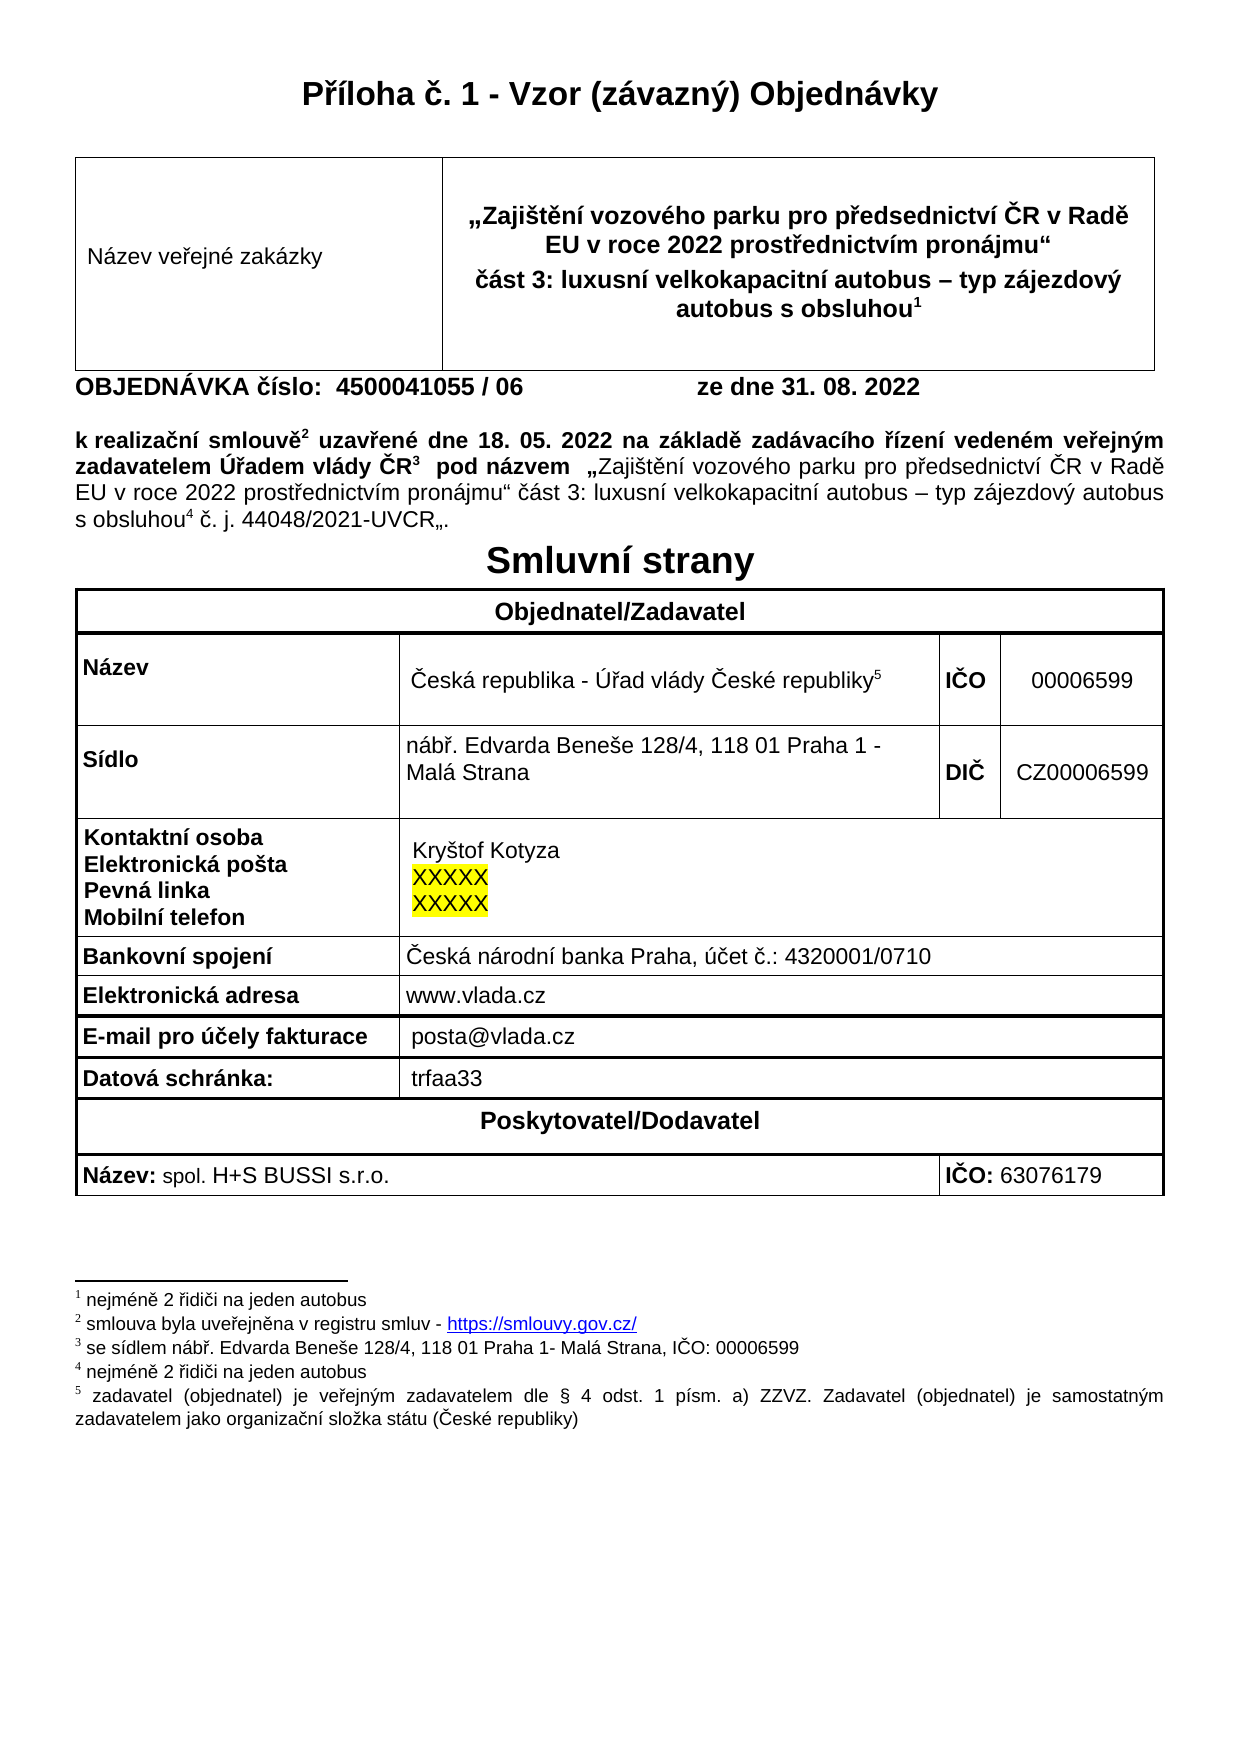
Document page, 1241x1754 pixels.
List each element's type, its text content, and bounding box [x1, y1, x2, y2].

table_cell nábř. Edvarda Beneše 128/4, 118 01 Praha 1 - Malá Strana [400, 726, 939, 817]
table_cell Sídlo [78, 726, 399, 817]
text OBJEDNÁVKA číslo: 4500041055 / 06 ze dne 31. 08. 2022 [75, 371, 1165, 400]
table_cell E-mail pro účely fakturace [78, 1018, 399, 1056]
table_cell IČO [940, 635, 1000, 725]
table_header „Zajištění vozového parku pro předsednictví ČR v Radě EU v roce 2022 prostřednictvím pronájmu“ část 3: luxusní velkokapacitní autobus – typ zájezdový autobus s obsluhou [443, 158, 1154, 370]
text k realizační smlouvě uzavřené dne 18. 05. 2022 na základě zadávacího řízení vedeném veřejným zadavatelem Úřadem vlády ČR pod názvem „Zajištění vozového parku pro předsednictví ČR v Radě EU v roce 2022 prostřednictvím pronájmu“ část 3: luxusní velkokapacitní autobus – typ zájezdový autobus s obsluhou č. j. 44048/2021-UVCR„. [75, 427, 1165, 532]
table_cell Název [78, 635, 399, 725]
table_cell CZ00006599 [1001, 726, 1162, 817]
table_cell IČO: 63076179 [940, 1156, 1162, 1194]
table_cell Elektronická adresa [78, 976, 399, 1014]
table_cell Česká republika - Úřad vlády České republiky [400, 635, 939, 725]
table_cell Datová schránka: [78, 1059, 399, 1097]
table_cell Bankovní spojení [78, 937, 399, 975]
table_header Název veřejné zakázky [76, 158, 442, 370]
table_cell Kontaktní osoba Elektronická pošta Pevná linka Mobilní telefon [78, 819, 399, 936]
table_cell www.vlada.cz [400, 976, 1162, 1014]
table_cell DIČ [940, 726, 1000, 817]
table_cell posta@vlada.cz [400, 1018, 1162, 1056]
table_cell 00006599 [1001, 635, 1162, 725]
table_cell Kryštof Kotyza XXXXX XXXXX [400, 819, 1162, 936]
table_header Objednatel/Zadavatel [78, 591, 1162, 631]
table_cell Název: spol. H+S BUSSI s.r.o. [78, 1156, 939, 1194]
table_cell Poskytovatel/Dodavatel [78, 1100, 1162, 1153]
text Smluvní strany [75, 538, 1165, 581]
table_cell Česká národní banka Praha, účet č.: 4320001/0710 [400, 937, 1162, 975]
table_cell trfaa33 [400, 1059, 1162, 1097]
